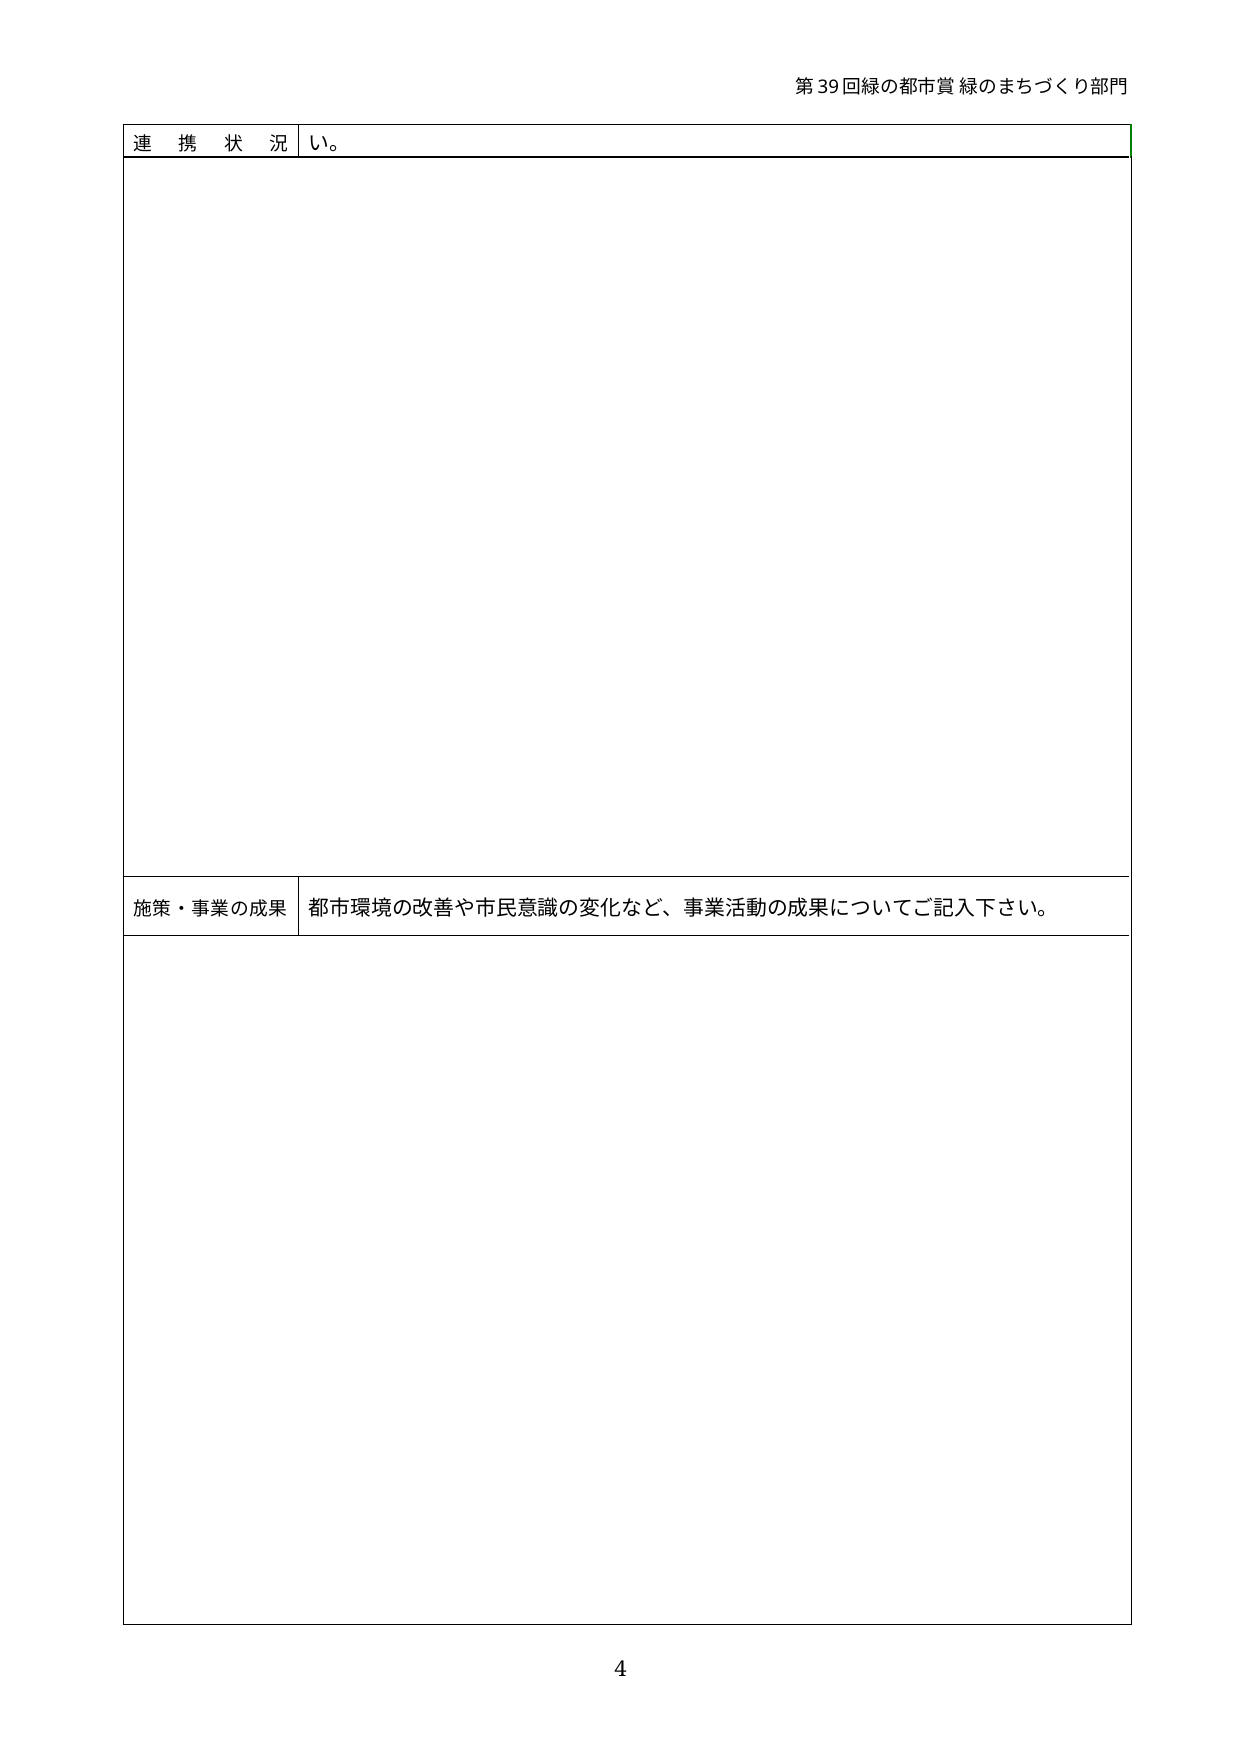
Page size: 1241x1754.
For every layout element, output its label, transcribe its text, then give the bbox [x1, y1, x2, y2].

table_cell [299, 125, 1130, 156]
table_cell 都市環境の改善や市民意識の変化など、事業活動の成果についてご記入下さい。 [299, 876, 1131, 935]
table_cell 施策・事業の成果 [124, 877, 298, 935]
table_cell [124, 935, 1131, 1624]
table_cell [124, 156, 1131, 876]
table_cell 市民や企業等との 連携状況 [124, 125, 298, 156]
